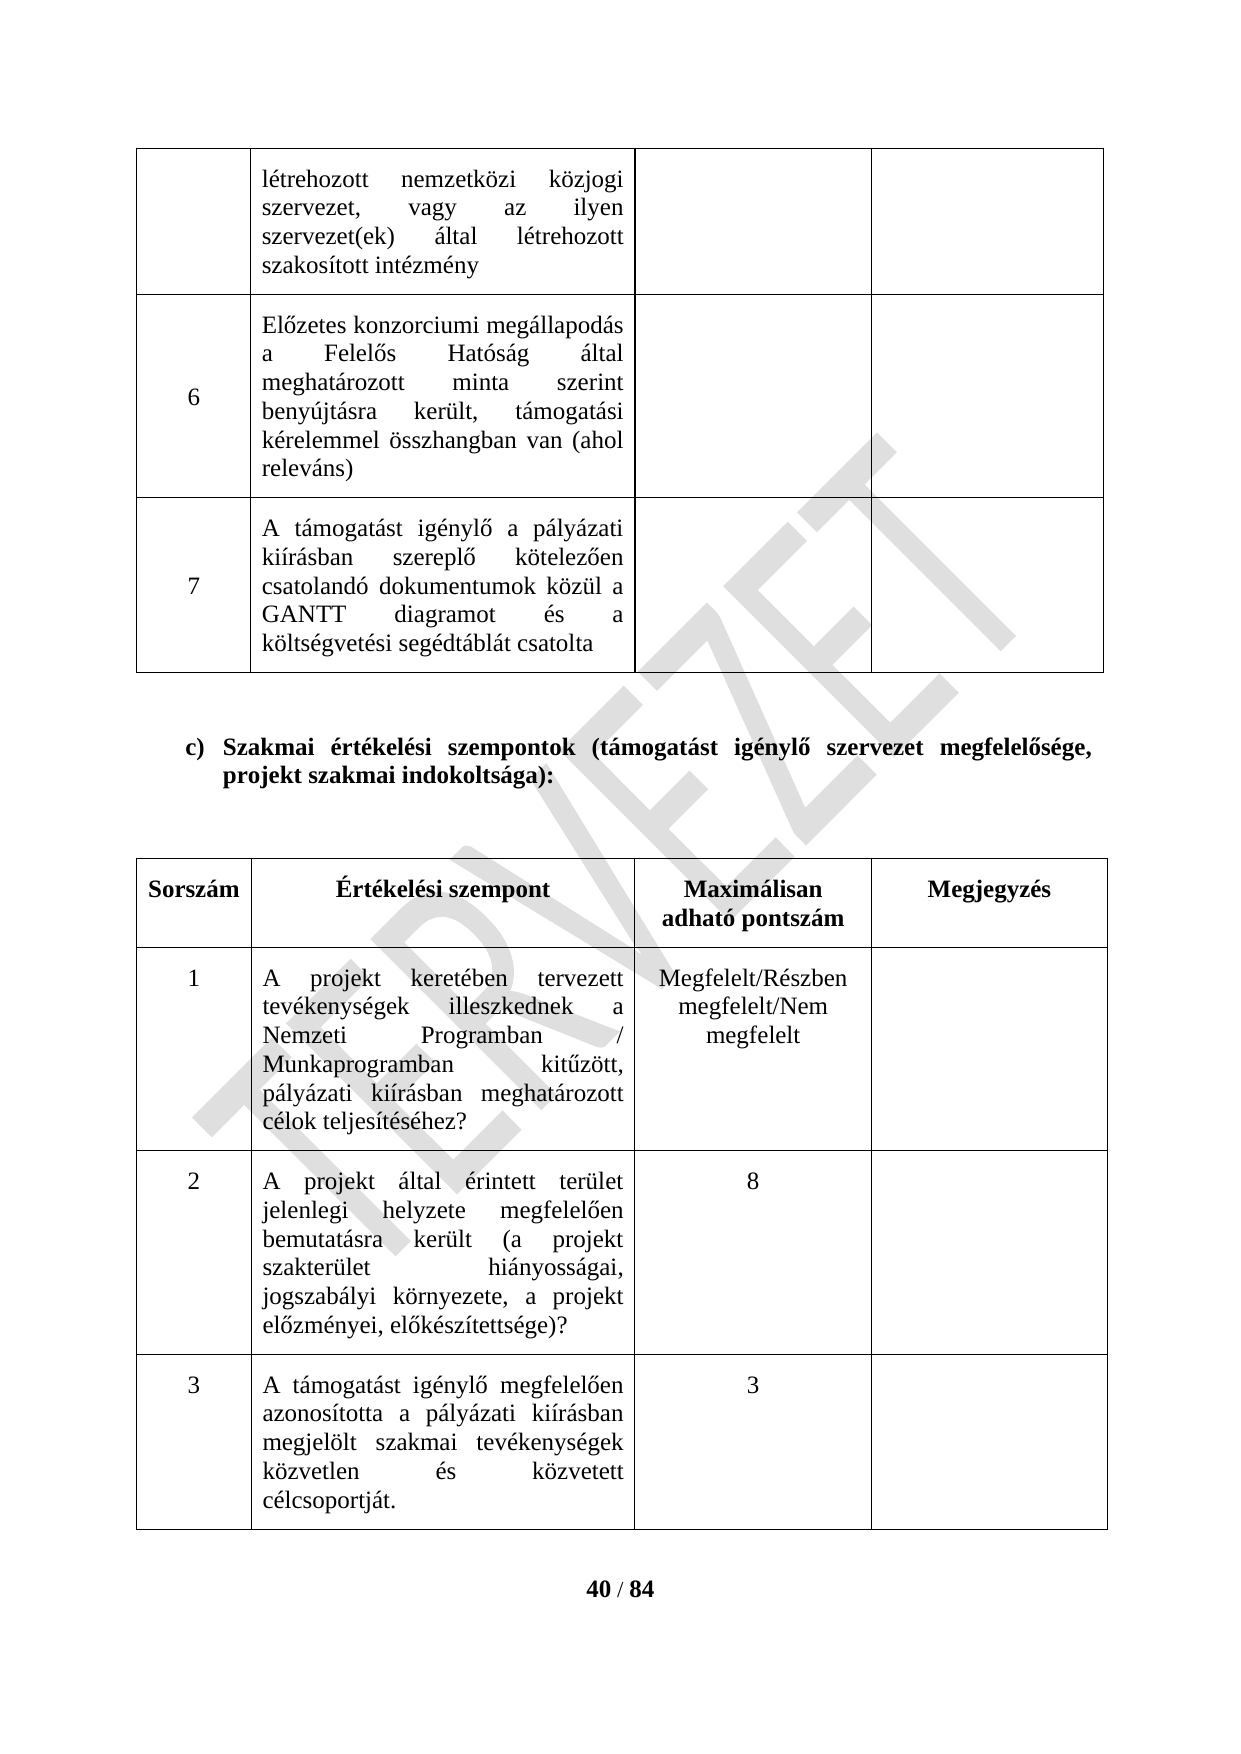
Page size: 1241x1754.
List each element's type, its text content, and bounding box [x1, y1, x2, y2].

table_cell Megfelelt/Részben megfelelt/Nem megfelelt [635, 948, 871, 1150]
table_cell [636, 295, 871, 497]
table_cell 6 [137, 295, 250, 497]
table_cell A támogatást igénylő megfelelően azonosította a pályázati kiírásban megjelölt szakmai tevékenységek közvetlen és közvetett célcsoportját. [252, 1355, 634, 1528]
table_cell [636, 498, 871, 672]
table_cell [636, 149, 871, 294]
table_cell A projekt keretében tervezett tevékenységek illeszkednek a Nemzeti Programban / Munkaprogramban kitűzött, pályázati kiírásban meghatározott célok teljesítéséhez? [252, 948, 634, 1150]
table_cell [872, 1355, 1107, 1528]
table_header Maximálisan adható pontszám [635, 859, 871, 947]
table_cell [251, 149, 634, 294]
table_cell [872, 948, 1107, 1150]
table_cell [872, 295, 1103, 497]
list Szakmai értékelési szempontok (támogatást igénylő szervezet megfelelősége, projekt szakmai indokoltsága): [185, 732, 1093, 789]
table_header Megjegyzés [872, 859, 1107, 947]
table_cell [872, 1151, 1107, 1354]
table_cell 1 [137, 948, 251, 1150]
table_cell 8 [635, 1151, 871, 1354]
table_cell 2 [137, 1151, 251, 1354]
table_cell 3 [635, 1355, 871, 1528]
table_cell 7 [137, 498, 250, 672]
table_cell [872, 149, 1103, 294]
table_cell Előzetes konzorciumi megállapodás a Felelős Hatóság által meghatározott minta szerint benyújtásra került, támogatási kérelemmel összhangban van (ahol releváns) [251, 295, 634, 497]
table_cell A támogatást igénylő a pályázati kiírásban szereplő kötelezően csatolandó dokumentumok közül a GANTT diagramot és a költségvetési segédtáblát csatolta [251, 498, 634, 672]
table_cell [872, 498, 1103, 672]
table_header Sorszám [137, 859, 251, 947]
table_cell 3 [137, 1355, 251, 1528]
table_cell A projekt által érintett terület jelenlegi helyzete megfelelően bemutatásra került (a projekt szakterület hiányosságai, jogszabályi környezete, a projekt előzményei, előkészítettsége)? [252, 1151, 634, 1354]
table_cell 5 [137, 149, 250, 294]
table_header Értékelési szempont [252, 859, 634, 947]
